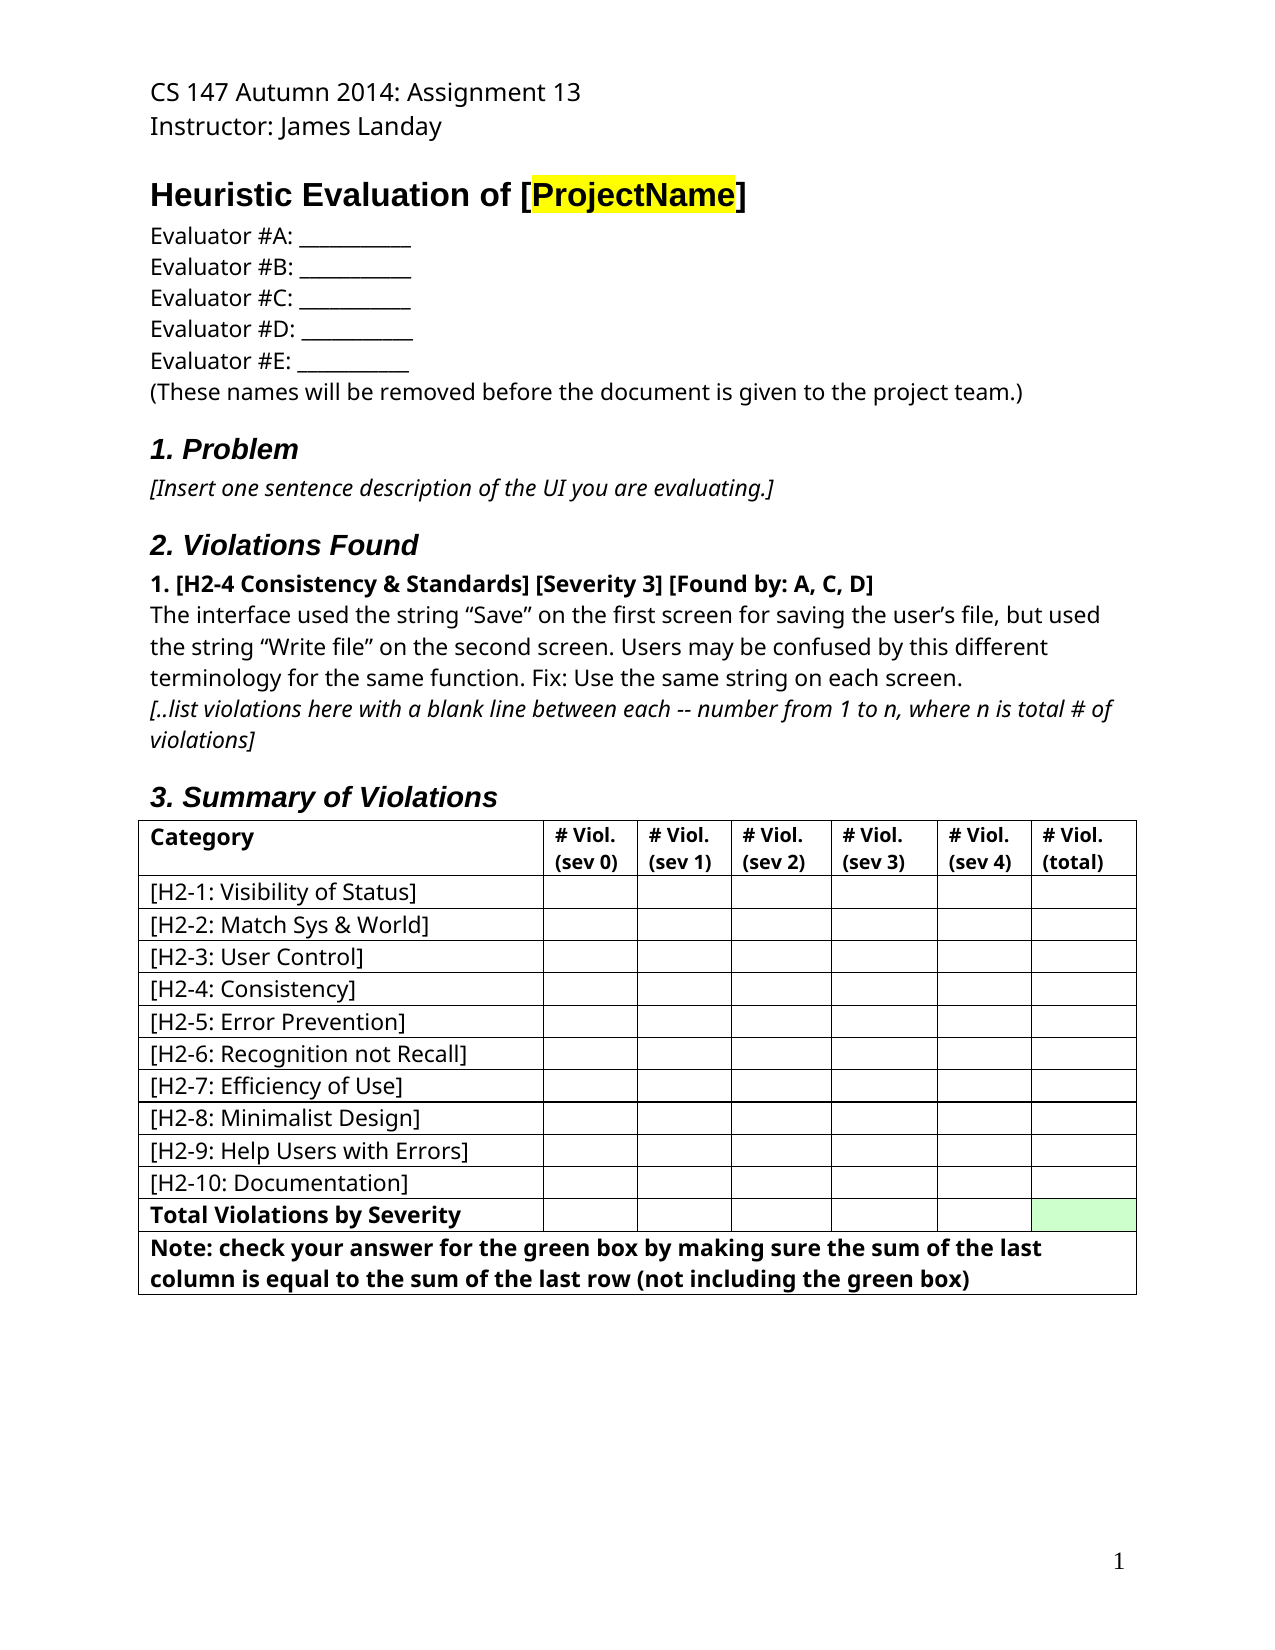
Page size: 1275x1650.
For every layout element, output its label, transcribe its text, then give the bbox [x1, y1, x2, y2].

subtitle 2. Violations Found [150, 528, 1125, 562]
table_cell [832, 1070, 937, 1101]
table_cell [1032, 1103, 1136, 1134]
table_cell [544, 1038, 637, 1069]
table_cell [1032, 1038, 1136, 1069]
text Evaluator #E: ___________ [150, 345, 1125, 376]
text [Insert one sentence description of the UI you are evaluating.] [150, 472, 1125, 503]
table_cell [1032, 973, 1136, 1004]
table_header # Viol. (sev 3) [832, 821, 937, 875]
table_cell [732, 941, 831, 972]
table_cell [732, 973, 831, 1004]
table_header Category [139, 821, 543, 875]
table_cell [H2-9: Help Users with Errors] [139, 1135, 543, 1166]
table_cell [732, 909, 831, 940]
subtitle 1. Problem [150, 432, 1125, 466]
table_cell [732, 876, 831, 908]
table_cell [544, 1070, 637, 1101]
table_cell [638, 1038, 731, 1069]
table_cell [1032, 1006, 1136, 1037]
table_cell [938, 1103, 1031, 1134]
table_cell [732, 1070, 831, 1101]
table_cell [938, 909, 1031, 940]
table_cell [H2-1: Visibility of Status] [139, 876, 543, 908]
table_cell [832, 1006, 937, 1037]
table_cell [732, 1006, 831, 1037]
table_header # Viol. (total) [1032, 821, 1136, 875]
text Evaluator #A: ___________ [150, 220, 1125, 251]
table_cell [H2-4: Consistency] [139, 973, 543, 1004]
table_header # Viol. (sev 1) [638, 821, 731, 875]
table_cell [638, 941, 731, 972]
text Evaluator #C: ___________ [150, 282, 1125, 313]
table_cell [732, 1103, 831, 1134]
table_cell [938, 1135, 1031, 1166]
table_cell [938, 1070, 1031, 1101]
table_cell [1032, 909, 1136, 940]
table_cell [1032, 1167, 1136, 1198]
table_cell [832, 876, 937, 908]
table_cell [H2-8: Minimalist Design] [139, 1103, 543, 1134]
table_cell [H2-6: Recognition not Recall] [139, 1038, 543, 1069]
subtitle Heuristic Evaluation of [ProjectName] [150, 175, 532, 213]
table_cell [832, 1199, 937, 1231]
table_cell [544, 1103, 637, 1134]
table_cell [938, 1199, 1031, 1231]
table_cell [H2-10: Documentation] [139, 1167, 543, 1198]
text 1. [H2-4 Consistency & Standards] [Severity 3] [Found by: A, C, D] [150, 568, 1125, 599]
table_cell [H2-5: Error Prevention] [139, 1006, 543, 1037]
table_cell [544, 876, 637, 908]
text [..list violations here with a blank line between each -- number from 1 to n, where n is total # of violations] [150, 693, 1125, 756]
table_cell [1032, 1199, 1136, 1231]
table_cell [544, 909, 637, 940]
table_cell [638, 1167, 731, 1198]
table_cell [732, 1199, 831, 1231]
table_cell [832, 1038, 937, 1069]
table_cell [938, 941, 1031, 972]
table_cell [544, 1006, 637, 1037]
text Evaluator #D: ___________ [150, 313, 1125, 345]
table_header # Viol. (sev 2) [732, 821, 831, 875]
table_cell [732, 1167, 831, 1198]
table_cell [638, 973, 731, 1004]
table_cell [1032, 1135, 1136, 1166]
table_cell [638, 876, 731, 908]
table_cell [544, 1199, 637, 1231]
table_cell [1032, 1070, 1136, 1101]
table_cell [638, 1199, 731, 1231]
table_header # Viol. (sev 4) [938, 821, 1031, 875]
table_cell [544, 1135, 637, 1166]
table_cell [732, 1135, 831, 1166]
table_cell [938, 1038, 1031, 1069]
table_cell [832, 1103, 937, 1134]
table_cell [938, 973, 1031, 1004]
table_cell [832, 1167, 937, 1198]
table_cell [638, 1070, 731, 1101]
table_cell Note: check your answer for the green box by making sure the sum of the last column is equal to the sum of the last row (not including the green box) [139, 1232, 1136, 1294]
table_cell [H2-2: Match Sys & World] [139, 909, 543, 940]
table_cell [732, 1038, 831, 1069]
table_cell [938, 1006, 1031, 1037]
table_cell [638, 1135, 731, 1166]
table_cell [638, 1006, 731, 1037]
table_cell [1032, 876, 1136, 908]
subtitle Heuristic Evaluation of [ProjectName] [735, 175, 1125, 213]
text Evaluator #B: ___________ [150, 251, 1125, 282]
table_cell [638, 1103, 731, 1134]
table_cell [544, 941, 637, 972]
table_cell [544, 973, 637, 1004]
table_cell [832, 1135, 937, 1166]
text The interface used the string “Save” on the first screen for saving the user’s file, but used the string “Write file” on the second screen. Users may be confused by this different terminology for the same function. Fix: Use the same string on each screen. [150, 599, 1125, 693]
table_cell [638, 909, 731, 940]
table_cell [832, 973, 937, 1004]
table_cell [832, 941, 937, 972]
subtitle 3. Summary of Violations [150, 781, 1125, 814]
table_header # Viol. (sev 0) [544, 821, 637, 875]
table_cell [938, 1167, 1031, 1198]
text (These names will be removed before the document is given to the project team.) [150, 376, 1125, 407]
table_cell [544, 1167, 637, 1198]
table_cell [832, 909, 937, 940]
table_cell [938, 876, 1031, 908]
table_cell [H2-3: User Control] [139, 941, 543, 972]
table_cell [H2-7: Efficiency of Use] [139, 1070, 543, 1101]
table_cell [1032, 941, 1136, 972]
table_cell Total Violations by Severity [139, 1199, 543, 1231]
